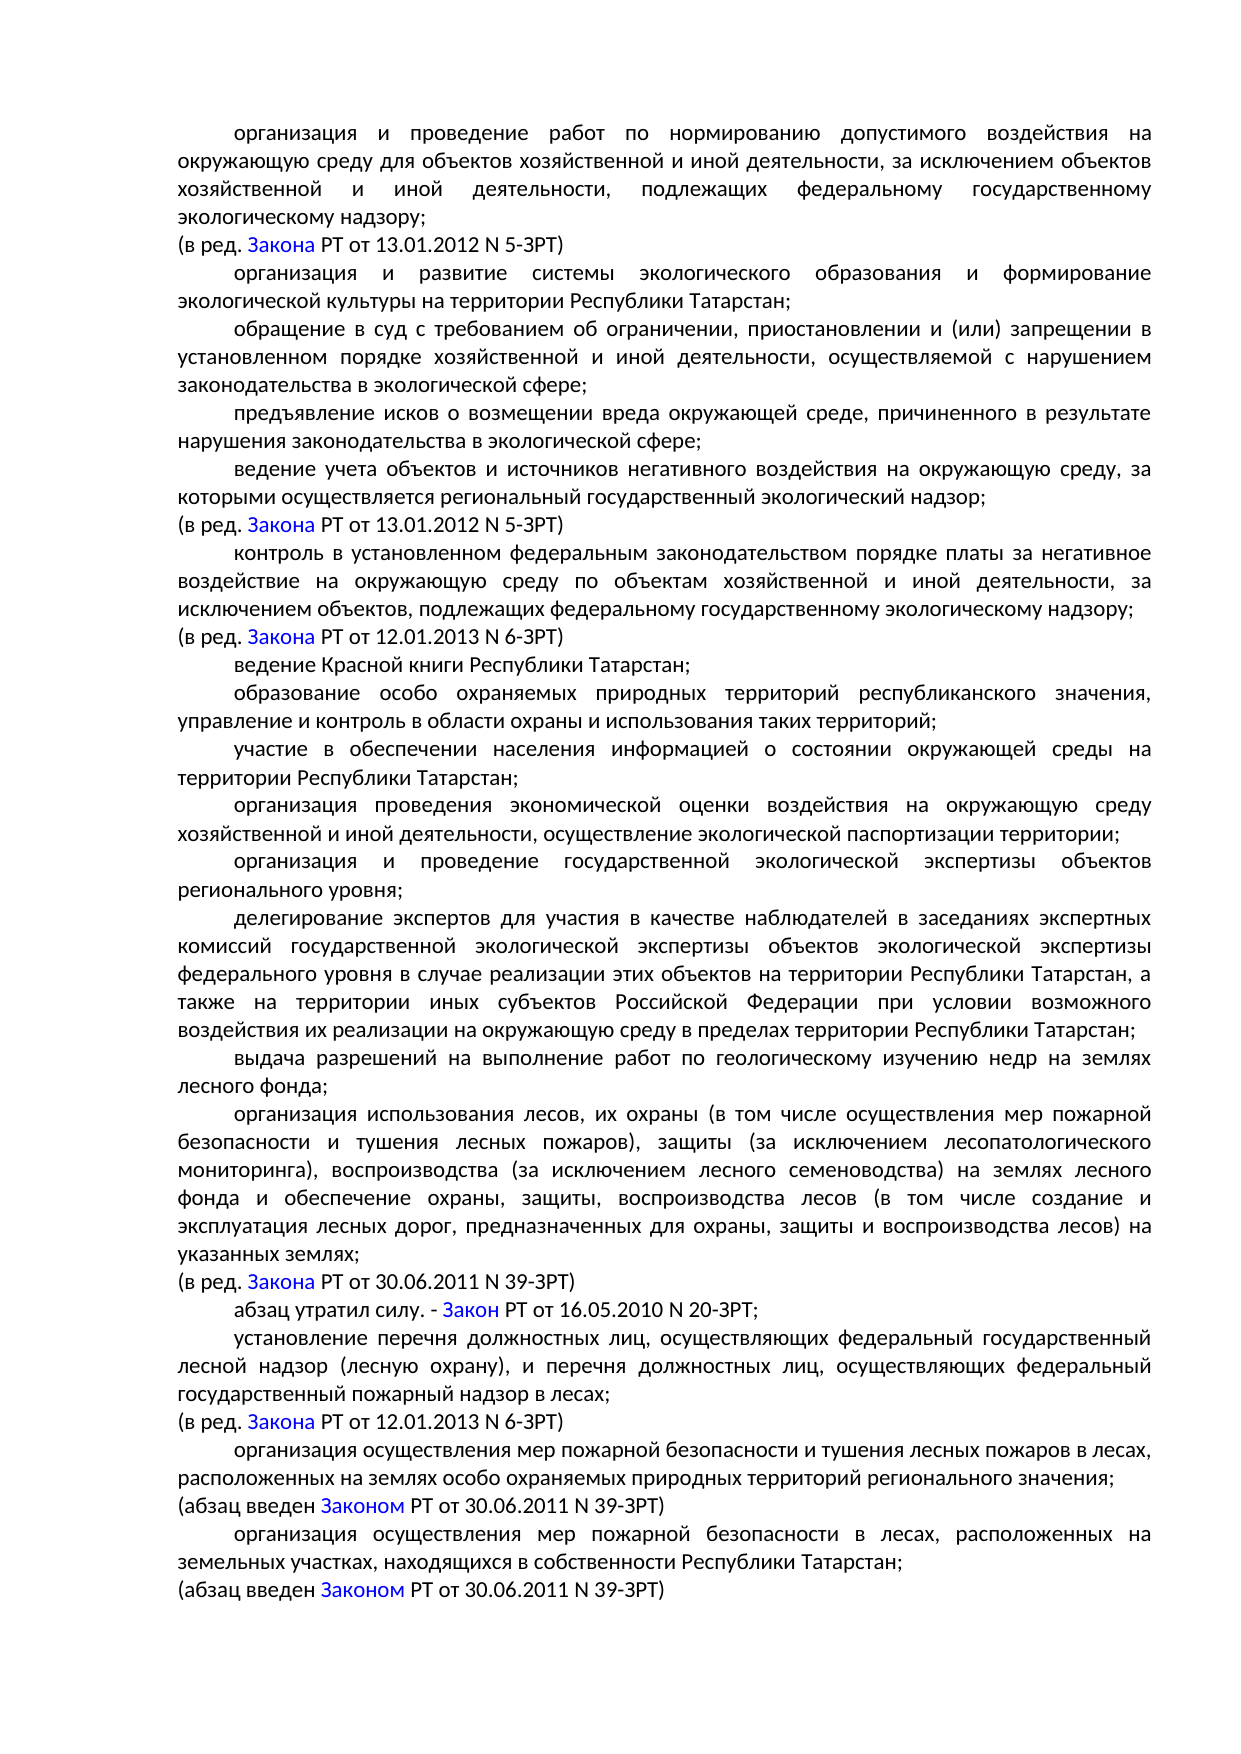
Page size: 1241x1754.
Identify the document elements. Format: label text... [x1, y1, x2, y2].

text организация использования лесов, их охраны (в том числе осуществления мер пожарной безопасности и тушения лесных пожаров), защиты (за исключением лесопатологического мониторинга), воспроизводства (за исключением лесного семеноводства) на землях лесного фонда и обеспечение охраны, защиты, воспроизводства лесов (в том числе создание и эксплуатация лесных дорог, предназначенных для охраны, защиты и воспроизводства лесов) на указанных землях; [177, 1099, 1152, 1267]
text образование особо охраняемых природных территорий республиканского значения, управление и контроль в области охраны и использования таких территорий; [177, 678, 1152, 734]
text ведение Красной книги Республики Татарстан; [177, 651, 1152, 678]
text предъявление исков о возмещении вреда окружающей среде, причиненного в результате нарушения законодательства в экологической сфере; [177, 398, 1152, 454]
text (в ред. Закона РТ от 12.01.2013 N 6-ЗРТ) [177, 1407, 1152, 1435]
text (абзац введен Законом РТ от 30.06.2011 N 39-ЗРТ) [177, 1491, 1152, 1519]
text (в ред. Закона РТ от 30.06.2011 N 39-ЗРТ) [177, 1267, 1152, 1295]
text организация и развитие системы экологического образования и формирование экологической культуры на территории Республики Татарстан; [177, 258, 1152, 314]
text (в ред. Закона РТ от 13.01.2012 N 5-ЗРТ) [177, 230, 1152, 258]
text организация осуществления мер пожарной безопасности и тушения лесных пожаров в лесах, расположенных на землях особо охраняемых природных территорий регионального значения; [177, 1435, 1152, 1491]
text делегирование экспертов для участия в качестве наблюдателей в заседаниях экспертных комиссий государственной экологической экспертизы объектов экологической экспертизы федерального уровня в случае реализации этих объектов на территории Республики Татарстан, а также на территории иных субъектов Российской Федерации при условии возможного воздействия их реализации на окружающую среду в пределах территории Республики Татарстан; [177, 903, 1152, 1043]
text (абзац введен Законом РТ от 30.06.2011 N 39-ЗРТ) [177, 1575, 1152, 1603]
text участие в обеспечении населения информацией о состоянии окружающей среды на территории Республики Татарстан; [177, 734, 1152, 791]
text (в ред. Закона РТ от 13.01.2012 N 5-ЗРТ) [177, 510, 1152, 538]
text организация и проведение государственной экологической экспертизы объектов регионального уровня; [177, 847, 1152, 903]
text установление перечня должностных лиц, осуществляющих федеральный государственный лесной надзор (лесную охрану), и перечня должностных лиц, осуществляющих федеральный государственный пожарный надзор в лесах; [177, 1323, 1152, 1407]
text организация проведения экономической оценки воздействия на окружающую среду хозяйственной и иной деятельности, осуществление экологической паспортизации территории; [177, 791, 1152, 847]
text ведение учета объектов и источников негативного воздействия на окружающую среду, за которыми осуществляется региональный государственный экологический надзор; [177, 454, 1152, 510]
text обращение в суд с требованием об ограничении, приостановлении и (или) запрещении в установленном порядке хозяйственной и иной деятельности, осуществляемой с нарушением законодательства в экологической сфере; [177, 314, 1152, 398]
text абзац утратил силу. - Закон РТ от 16.05.2010 N 20-ЗРТ; [177, 1295, 1152, 1323]
text организация и проведение работ по нормированию допустимого воздействия на окружающую среду для объектов хозяйственной и иной деятельности, за исключением объектов хозяйственной и иной деятельности, подлежащих федеральному государственному экологическому надзору; [177, 118, 1152, 230]
text выдача разрешений на выполнение работ по геологическому изучению недр на землях лесного фонда; [177, 1043, 1152, 1099]
text организация осуществления мер пожарной безопасности в лесах, расположенных на земельных участках, находящихся в собственности Республики Татарстан; [177, 1519, 1152, 1575]
text контроль в установленном федеральным законодательством порядке платы за негативное воздействие на окружающую среду по объектам хозяйственной и иной деятельности, за исключением объектов, подлежащих федеральному государственному экологическому надзору; [177, 538, 1152, 622]
text (в ред. Закона РТ от 12.01.2013 N 6-ЗРТ) [177, 622, 1152, 651]
